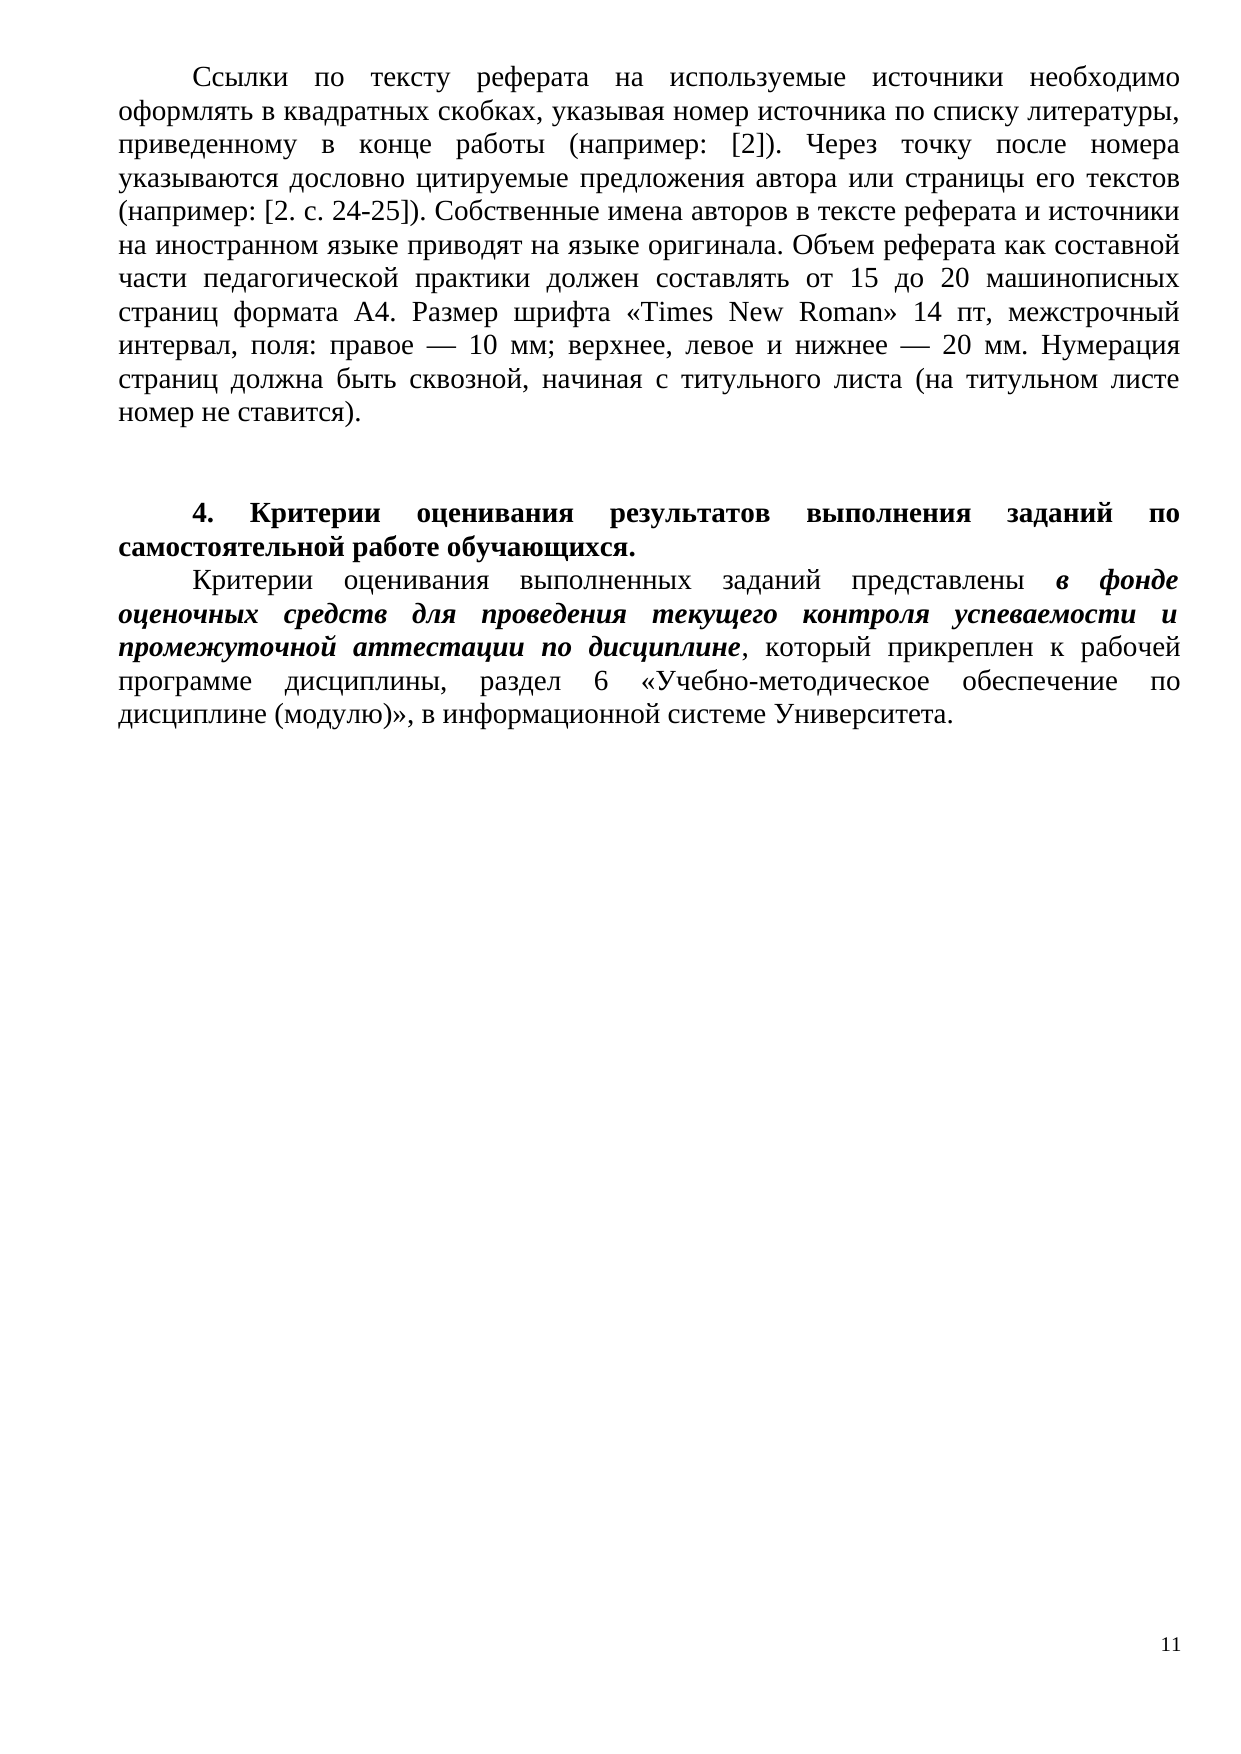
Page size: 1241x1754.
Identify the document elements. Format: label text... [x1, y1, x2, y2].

text Ссылки по тексту реферата на используемые источники необходимо оформлять в квадратных скобках, указывая номер источника по списку литературы, приведенному в конце работы (например: [2]). Через точку после номера указываются дословно цитируемые предложения автора или страницы его текстов (например: [2. с. 24-25]). Собственные имена авторов в тексте реферата и источники на иностранном языке приводят на языке оригинала. Объем реферата как составной части педагогической практики должен составлять от 15 до 20 машинописных страниц формата А4. Размер шрифта «Times New Roman» 14 пт, межстрочный интервал, поля: правое — ; верхнее, левое и нижнее — . Нумерация страниц должна быть сквозной, начиная с титульного листа (на титульном листе номер не ставится). [118, 59, 1181, 428]
text 4. Критерии оценивания результатов выполнения заданий по самостоятельной работе обучающихся. [118, 495, 1181, 562]
text Критерии оценивания выполненных заданий представлены в фонде оценочных средств для проведения текущего контроля успеваемости и промежуточной аттестации по дисциплине, который прикреплен к рабочей программе дисциплины, раздел 6 «Учебно-методическое обеспечение по дисциплине (модулю)», в информационной системе Университета. [118, 562, 1181, 730]
